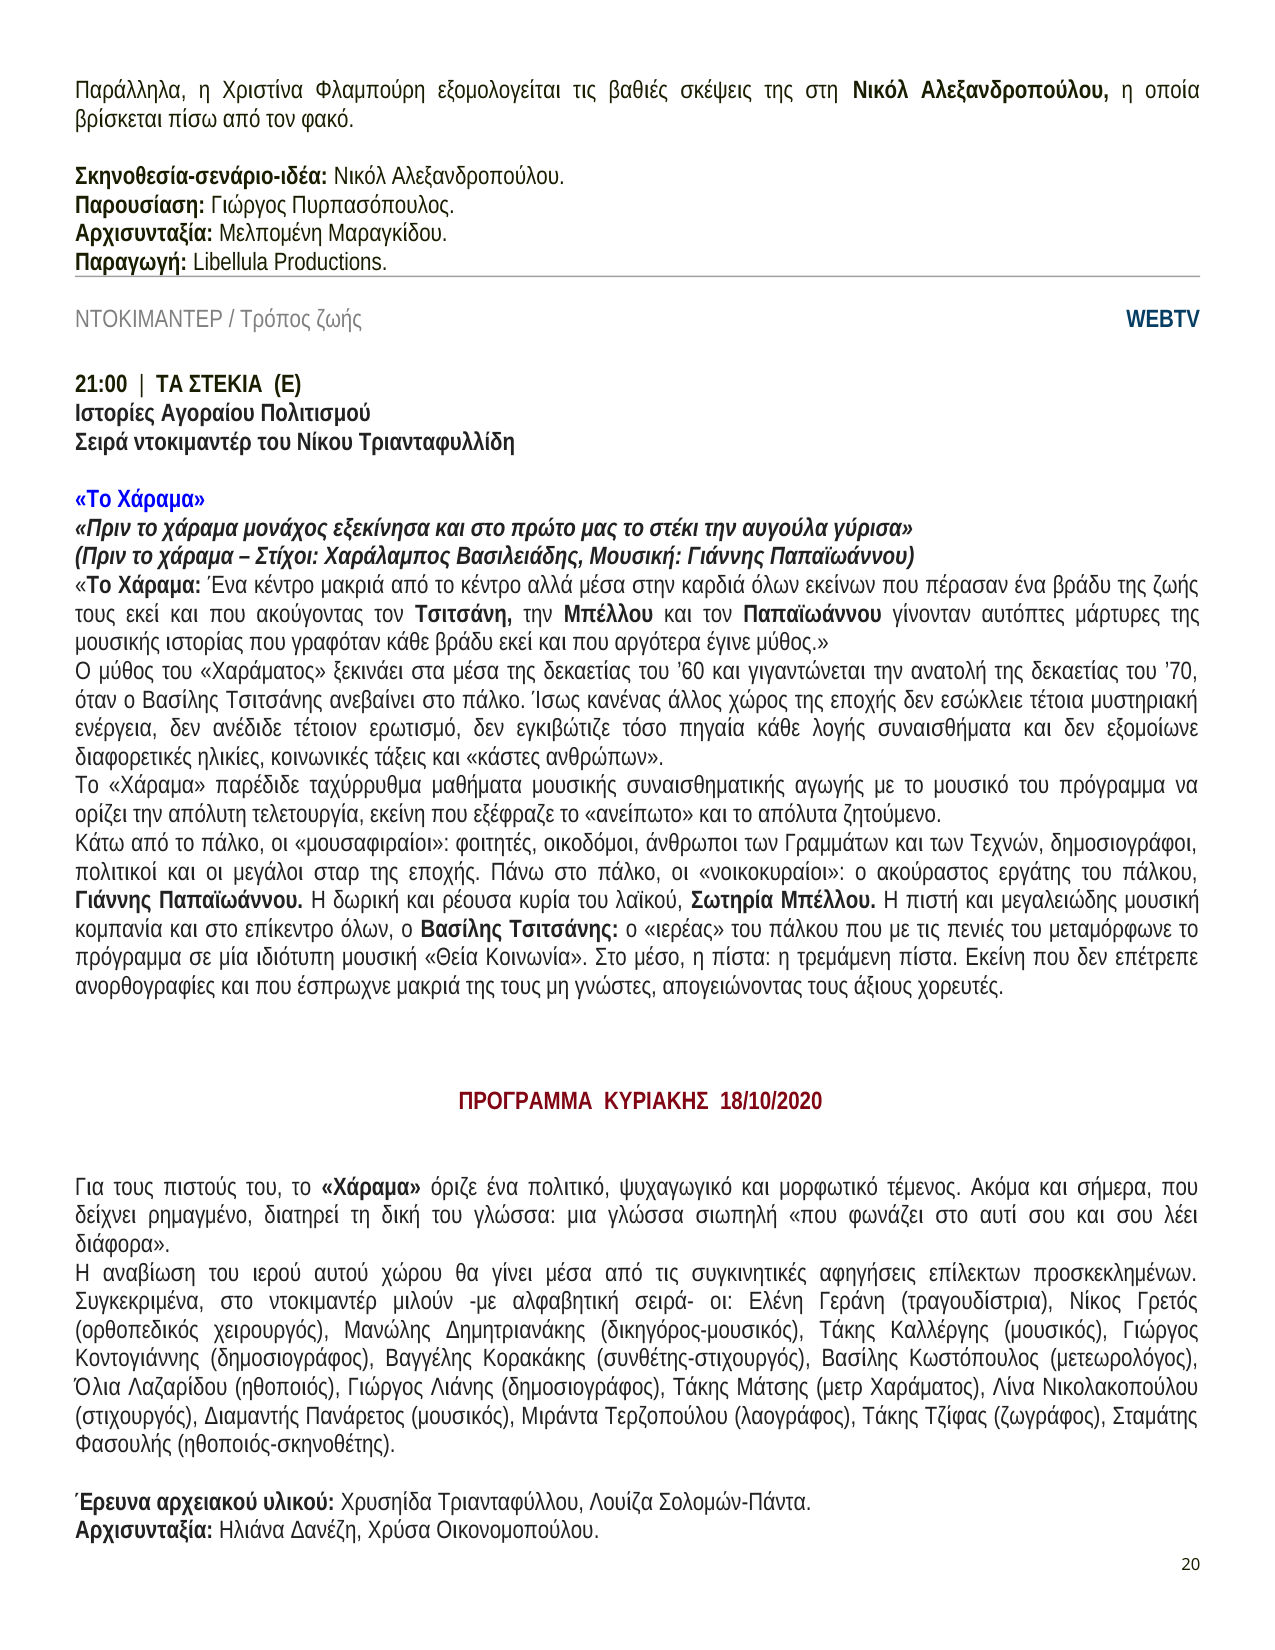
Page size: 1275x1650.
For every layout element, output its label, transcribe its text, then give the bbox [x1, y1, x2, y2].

table_header WEBTV [638, 304, 1200, 333]
text «Το Χάραμα» [75, 484, 1200, 513]
text Έρευνα αρχειακού υλικού: Χρυσηίδα Τριανταφύλλου, Λουίζα Σολομών-Πάντα. [75, 1487, 1200, 1515]
text Παράλληλα, η Χριστίνα Φλαμπούρη εξομολογείται τις βαθιές σκέψεις της στη Νικόλ Αλεξανδροπούλου, η οποία βρίσκεται πίσω από τον φακό. [75, 75, 1200, 132]
table_header ΝΤΟΚΙΜΑΝΤΕΡ / Τρόπος ζωής [75, 304, 637, 333]
text Για τους πιστούς του, το «Χάραμα» όριζε ένα πολιτικό, ψυχαγωγικό και μορφωτικό τέμενος. Ακόμα και σήμερα, που δείχνει ρημαγμένο, διατηρεί τη δική του γλώσσα: μια γλώσσα σιωπηλή «που φωνάζει στο αυτί σου και σου λέει διάφορα». [75, 1172, 1200, 1257]
text Σειρά ντοκιμαντέρ του Νίκου Τριανταφυλλίδη [75, 427, 1200, 455]
text ΠΡΟΓΡΑΜΜΑ ΚΥΡΙΑΚΗΣ 18/10/2020 [75, 1086, 1200, 1114]
text Η αναβίωση του ιερού αυτού χώρου θα γίνει μέσα από τις συγκινητικές αφηγήσεις επίλεκτων προσκεκλημένων. Συγκεκριμένα, στο ντοκιμαντέρ μιλούν -με αλφαβητική σειρά- οι: Ελένη Γεράνη (τραγουδίστρια), Νίκος Γρετός (ορθοπεδικός χειρουργός), Μανώλης Δημητριανάκης (δικηγόρος-μουσικός), Τάκης Καλλέργης (μουσικός), Γιώργος Κοντογιάννης (δημοσιογράφος), Βαγγέλης Κορακάκης (συνθέτης-στιχουργός), Βασίλης Κωστόπουλος (μετεωρολόγος), Όλια Λαζαρίδου (ηθοποιός), Γιώργος Λιάνης (δημοσιογράφος), Τάκης Μάτσης (μετρ Χαράματος), Λίνα Νικολακοπούλου (στιχουργός), Διαμαντής Πανάρετος (μουσικός), Μιράντα Τερζοπούλου (λαογράφος), Τάκης Τζίφας (ζωγράφος), Σταμάτης Φασουλής (ηθοποιός-σκηνοθέτης). [75, 1257, 1200, 1458]
text (Πριν το χάραμα – Στίχοι: Χαράλαμπος Βασιλειάδης, Μουσική: Γιάννης Παπαϊωάννου) [75, 541, 1200, 570]
text Κάτω από το πάλκο, οι «μουσαφιραίοι»: φοιτητές, οικοδόμοι, άνθρωποι των Γραμμάτων και των Τεχνών, δημοσιογράφοι, πολιτικοί και οι μεγάλοι σταρ της εποχής. Πάνω στο πάλκο, οι «νοικοκυραίοι»: ο ακούραστος εργάτης του πάλκου, Γιάννης Παπαϊωάννου. Η δωρική και ρέουσα κυρία του λαϊκού, Σωτηρία Μπέλλου. Η πιστή και μεγαλειώδης μουσική κομπανία και στο επίκεντρο όλων, ο Βασίλης Τσιτσάνης: ο «ιερέας» του πάλκου που με τις πενιές του μεταμόρφωνε το πρόγραμμα σε μία ιδιότυπη μουσική «Θεία Κοινωνία». Στο μέσο, η πίστα: η τρεμάμενη πίστα. Εκείνη που δεν επέτρεπε ανορθογραφίες και που έσπρωχνε μακριά της τους μη γνώστες, απογειώνοντας τους άξιους χορευτές. [75, 828, 1200, 1000]
text Αρχισυνταξία: Μελπομένη Μαραγκίδου. [75, 218, 1200, 247]
text 21:00 | ΤΑ ΣΤΕΚΙΑ (E) [75, 333, 1200, 398]
text Παραγωγή: Libellula Productions. [75, 247, 1200, 275]
text Αρχισυνταξία: Ηλιάνα Δανέζη, Χρύσα Οικονομοπούλου. [75, 1515, 1200, 1544]
text «Πριν το χάραμα μονάχος εξεκίνησα και στο πρώτο μας το στέκι την αυγούλα γύρισα» [75, 513, 1200, 541]
text Σκηνοθεσία-σενάριο-ιδέα: Νικόλ Αλεξανδροπούλου. [75, 161, 1200, 189]
text Παρουσίαση: Γιώργος Πυρπασόπουλος. [75, 189, 1200, 218]
text Ιστορίες Αγοραίου Πολιτισμού [75, 398, 1200, 427]
text «Το Χάραμα: Ένα κέντρο μακριά από το κέντρο αλλά μέσα στην καρδιά όλων εκείνων που πέρασαν ένα βράδυ της ζωής τους εκεί και που ακούγοντας τον Τσιτσάνη, την Μπέλλου και τον Παπαϊωάννου γίνονταν αυτόπτες μάρτυρες της μουσικής ιστορίας που γραφόταν κάθε βράδυ εκεί και που αργότερα έγινε μύθος.» [75, 570, 1200, 656]
text Ο μύθος του «Χαράματος» ξεκινάει στα μέσα της δεκαετίας του ’60 και γιγαντώνεται την ανατολή της δεκαετίας του ’70, όταν ο Βασίλης Τσιτσάνης ανεβαίνει στο πάλκο. Ίσως κανένας άλλος χώρος της εποχής δεν εσώκλειε τέτοια μυστηριακή ενέργεια, δεν ανέδιδε τέτοιον ερωτισμό, δεν εγκιβώτιζε τόσο πηγαία κάθε λογής συναισθήματα και δεν εξομοίωνε διαφορετικές ηλικίες, κοινωνικές τάξεις και «κάστες ανθρώπων». [75, 656, 1200, 771]
text Το «Χάραμα» παρέδιδε ταχύρρυθμα μαθήματα μουσικής συναισθηματικής αγωγής με το μουσικό του πρόγραμμα να ορίζει την απόλυτη τελετουργία, εκείνη που εξέφραζε το «ανείπωτο» και το απόλυτα ζητούμενο. [75, 771, 1200, 828]
